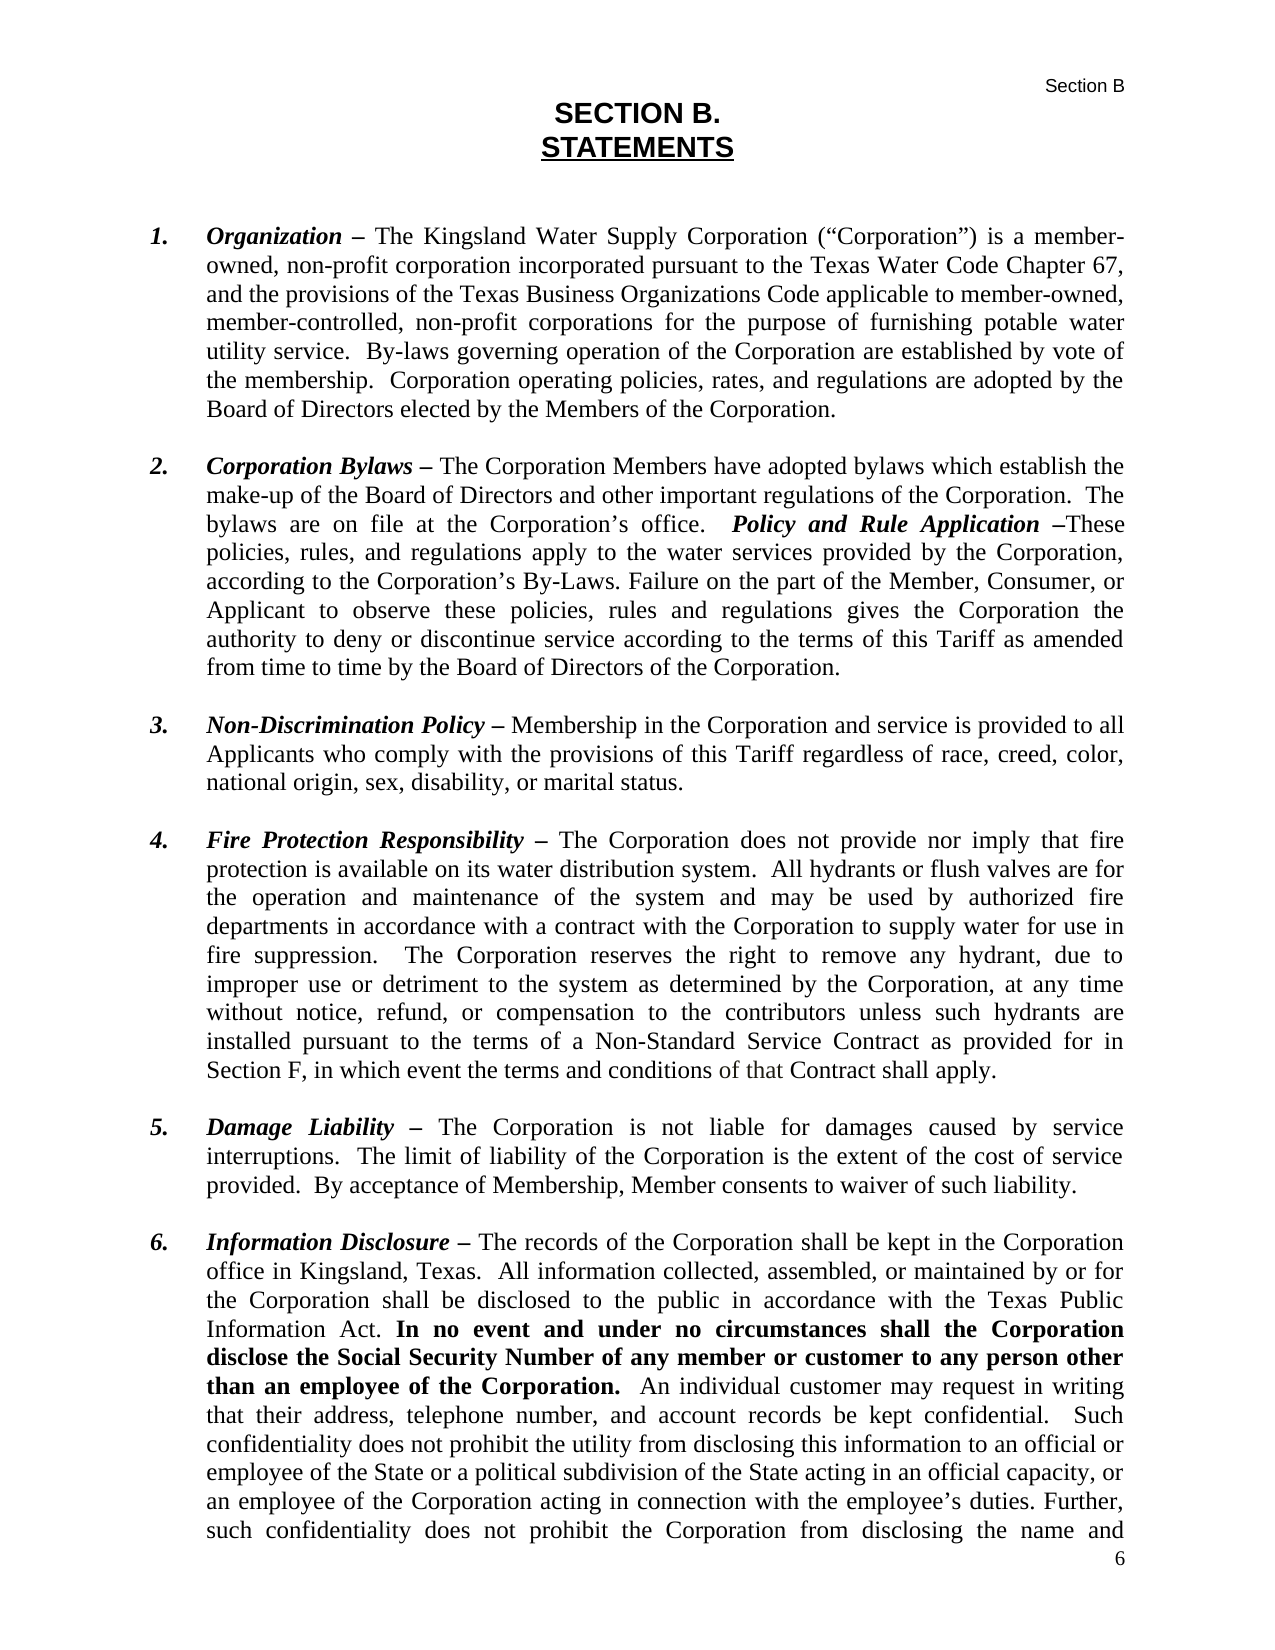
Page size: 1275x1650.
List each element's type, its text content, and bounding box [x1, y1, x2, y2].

list Organization – The Kingsland Water Supply Corporation (“Corporation”) is a member-owned, non-profit corporation incorporated pursuant to the Texas Water Code Chapter 67, and the provisions of the Texas Business Organizations Code applicable to member-owned, member-controlled, non-profit corporations for the purpose of furnishing potable water utility service. By-laws governing operation of the Corporation are established by vote of the membership. Corporation operating policies, rates, and regulations are adopted by the Board of Directors elected by the Members of the Corporation. [150, 221, 1125, 422]
list Fire Protection Responsibility – The Corporation does not provide nor imply that fire protection is available on its water distribution system. All hydrants or flush valves are for the operation and maintenance of the system and may be used by authorized fire departments in accordance with a contract with the Corporation to supply water for use in fire suppression. The Corporation reserves the right to remove any hydrant, due to improper use or detriment to the system as determined by the Corporation, at any time without notice, refund, or compensation to the contributors unless such hydrants are installed pursuant to the terms of a Non-Standard Service Contract as provided for in Section F, in which event the terms and conditions of that Contract shall apply. [150, 825, 1125, 1084]
subtitle SECTION B. [150, 97, 1125, 130]
list Non-Discrimination Policy – Membership in the Corporation and service is provided to all Applicants who comply with the provisions of this Tariff regardless of race, creed, color, national origin, sex, disability, or marital status. [150, 710, 1125, 796]
list Corporation Bylaws – The Corporation Members have adopted bylaws which establish the make-up of the Board of Directors and other important regulations of the Corporation. The bylaws are on file at the Corporation’s office. Policy and Rule Application –These policies, rules, and regulations apply to the water services provided by the Corporation, according to the Corporation’s By-Laws. Failure on the part of the Member, Consumer, or Applicant to observe these policies, rules and regulations gives the Corporation the authority to deny or discontinue service according to the terms of this Tariff as amended from time to time by the Board of Directors of the Corporation. [150, 451, 1125, 681]
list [150, 1227, 1125, 1544]
subtitle STATEMENTS [150, 130, 1125, 164]
list Damage Liability – The Corporation is not liable for damages caused by service interruptions. The limit of liability of the Corporation is the extent of the cost of service provided. By acceptance of Membership, Member consents to waiver of such liability. [150, 1112, 1125, 1199]
